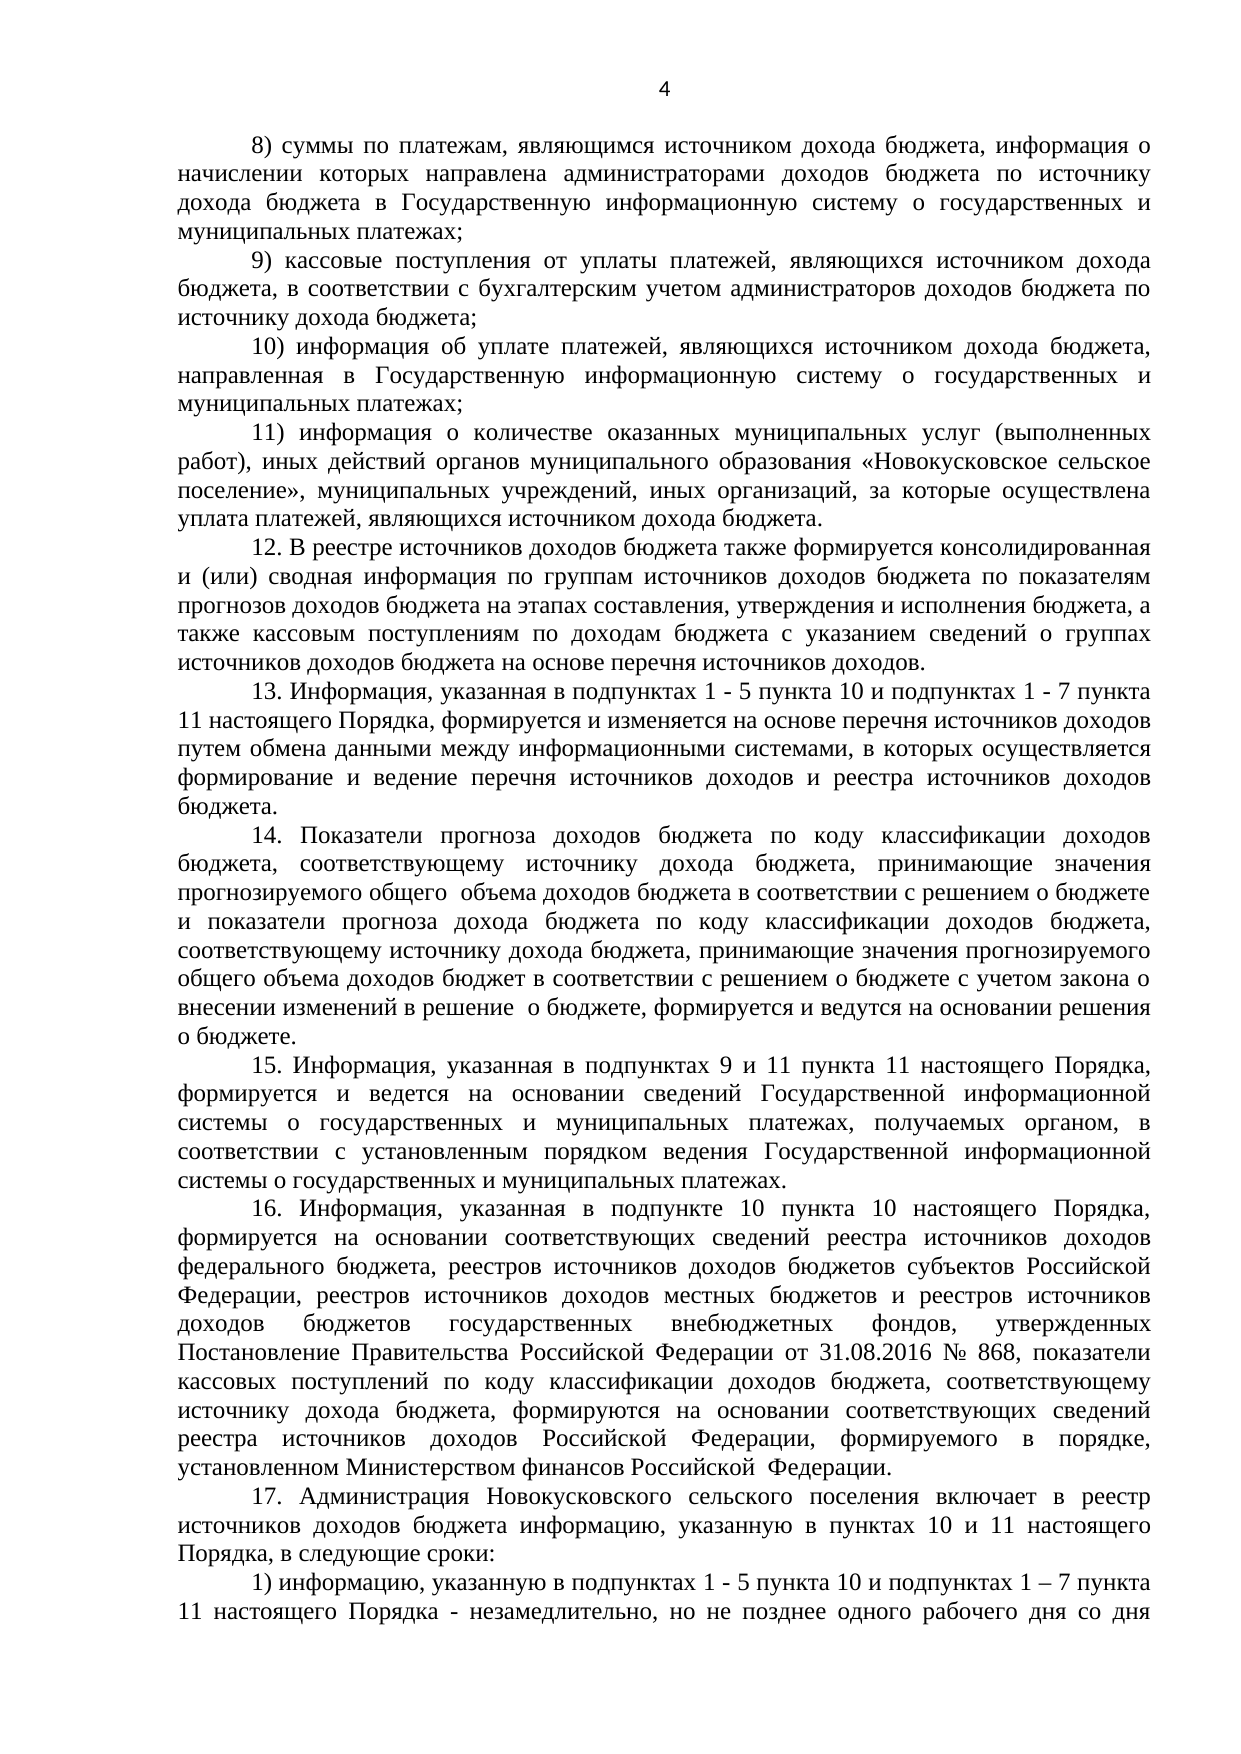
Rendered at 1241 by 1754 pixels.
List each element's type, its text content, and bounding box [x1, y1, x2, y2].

text 16. Информация, указанная в подпункте 10 пункта 10 настоящего Порядка, формируется на основании соответствующих сведений реестра источников доходов федерального бюджета, реестров источников доходов бюджетов субъектов Российской Федерации, реестров источников доходов местных бюджетов и реестров источников доходов бюджетов государственных внебюджетных фондов, утвержденных Постановление Правительства Российской Федерации от 31.08.2016 № 868, показатели кассовых поступлений по коду классификации доходов бюджета, соответствующему источнику дохода бюджета, формируются на основании соответствующих сведений реестра источников доходов Российской Федерации, формируемого в порядке, установленном Министерством финансов Российской Федерации. [177, 1193, 1152, 1481]
text 13. Информация, указанная в подпунктах 1 - 5 пункта 10 и подпунктах 1 - 7 пункта 11 настоящего Порядка, формируется и изменяется на основе перечня источников доходов путем обмена данными между информационными системами, в которых осуществляется формирование и ведение перечня источников доходов и реестра источников доходов бюджета. [177, 676, 1152, 820]
text 15. Информация, указанная в подпунктах 9 и 11 пункта 11 настоящего Порядка, формируется и ведется на основании сведений Государственной информационной системы о государственных и муниципальных платежах, получаемых органом, в соответствии с установленным порядком ведения Государственной информационной системы о государственных и муниципальных платежах. [177, 1050, 1152, 1193]
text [177, 1567, 1152, 1625]
text 10) информация об уплате платежей, являющихся источником дохода бюджета, направленная в Государственную информационную систему о государственных и муниципальных платежах; [177, 331, 1152, 417]
text 11) информация о количестве оказанных муниципальных услуг (выполненных работ), иных действий органов муниципального образования «Новокусковское сельское поселение», муниципальных учреждений, иных организаций, за которые осуществлена уплата платежей, являющихся источником дохода бюджета. [177, 417, 1152, 532]
text 9) кассовые поступления от уплаты платежей, являющихся источником дохода бюджета, в соответствии с бухгалтерским учетом администраторов доходов бюджета по источнику дохода бюджета; [177, 245, 1152, 331]
text 14. Показатели прогноза доходов бюджета по коду классификации доходов бюджета, соответствующему источнику дохода бюджета, принимающие значения прогнозируемого общего объема доходов бюджета в соответствии с решением о бюджете и показатели прогноза дохода бюджета по коду классификации доходов бюджета, соответствующему источнику дохода бюджета, принимающие значения прогнозируемого общего объема доходов бюджет в соответствии с решением о бюджете с учетом закона о внесении изменений в решение о бюджете, формируется и ведутся на основании решения о бюджете. [177, 820, 1152, 1050]
text 8) суммы по платежам, являющимся источником дохода бюджета, информация о начислении которых направлена администраторами доходов бюджета по источнику дохода бюджета в Государственную информационную систему о государственных и муниципальных платежах; [177, 130, 1152, 245]
text 12. В реестре источников доходов бюджета также формируется консолидированная и (или) сводная информация по группам источников доходов бюджета по показателям прогнозов доходов бюджета на этапах составления, утверждения и исполнения бюджета, а также кассовым поступлениям по доходам бюджета с указанием сведений о группах источников доходов бюджета на основе перечня источников доходов. [177, 532, 1152, 676]
text 17. Администрация Новокусковского сельского поселения включает в реестр источников доходов бюджета информацию, указанную в пунктах 10 и 11 настоящего Порядка, в следующие сроки: [177, 1481, 1152, 1567]
